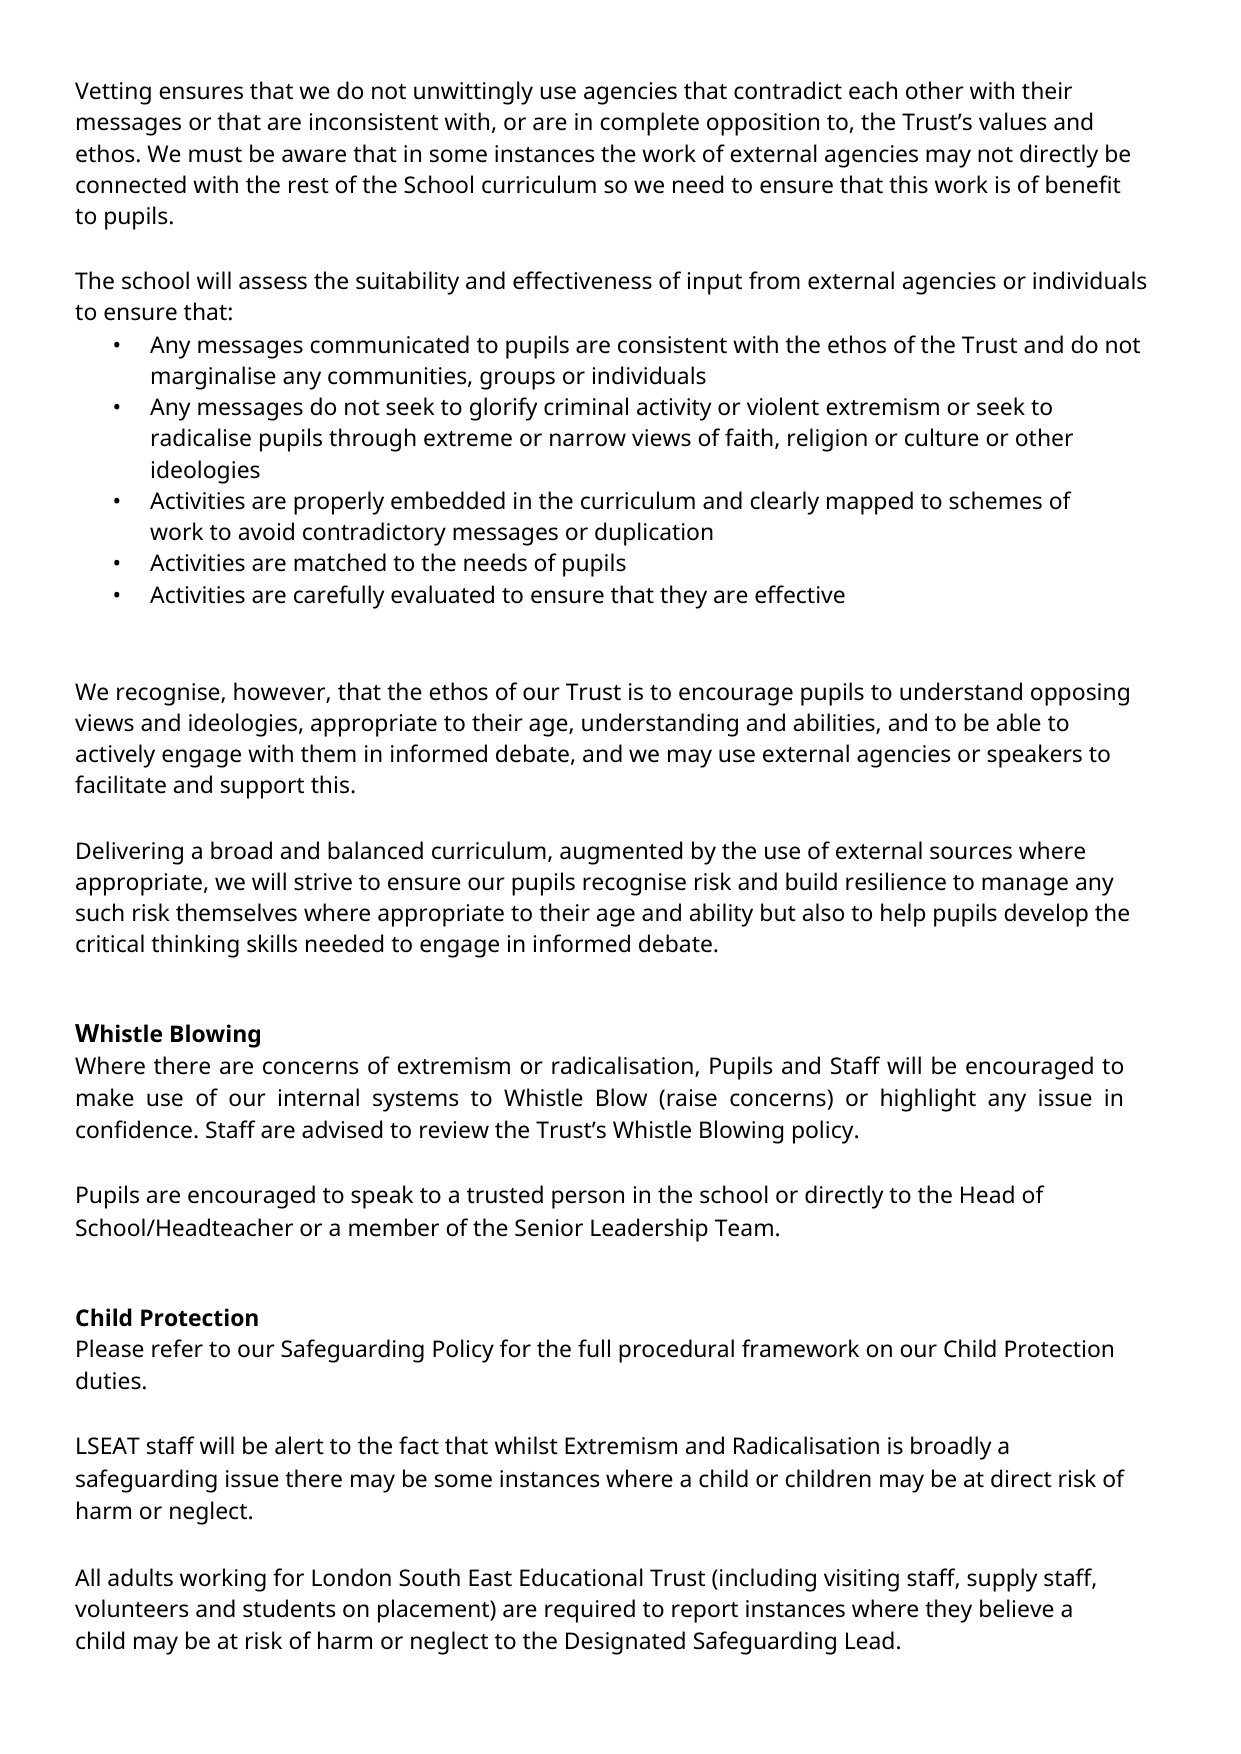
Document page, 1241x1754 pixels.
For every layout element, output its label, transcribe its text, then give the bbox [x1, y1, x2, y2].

text The school will assess the suitability and effectiveness of input from external agencies or individuals to ensure that: [75, 265, 1157, 327]
text LSEAT staff will be alert to the fact that whilst Extremism and Radicalisation is broadly a safeguarding issue there may be some instances where a child or children may be at direct risk of harm or neglect. [75, 1430, 1148, 1526]
subtitle Whistle Blowing [75, 1016, 1165, 1050]
text Where there are concerns of extremism or radicalisation, Pupils and Staff will be encouraged to make use of our internal systems to Whistle Blow (raise concerns) or highlight any issue in confidence. Staff are advised to review the Trust’s Whistle Blowing policy. [75, 1050, 1126, 1145]
text Vetting ensures that we do not unwittingly use agencies that contradict each other with their messages or that are inconsistent with, or are in complete opposition to, the Trust’s values and ethos. We must be aware that in some instances the work of external agencies may not directly be connected with the rest of the School curriculum so we need to ensure that this work is of benefit to pupils. [75, 75, 1146, 231]
list Activities are matched to the needs of pupils [112, 547, 1165, 578]
text Pupils are encouraged to speak to a trusted person in the school or directly to the Head of School/Headteacher or a member of the Senior Leadership Team. [75, 1179, 1146, 1243]
list Any messages communicated to pupils are consistent with the ethos of the Trust and do not marginalise any communities, groups or individuals [112, 328, 1153, 391]
list Any messages do not seek to glorify criminal activity or violent extremism or seek to radicalise pupils through extreme or narrow views of faith, religion or culture or other ideologies [112, 391, 1119, 485]
text Delivering a broad and balanced curriculum, augmented by the use of external sources where appropriate, we will strive to ensure our pupils recognise risk and build resilience to manage any such risk themselves where appropriate to their age and ability but also to help pupils develop the critical thinking skills needed to engage in informed debate. [75, 835, 1151, 960]
text Please refer to our Safeguarding Policy for the full procedural framework on our Child Protection duties. [75, 1333, 1165, 1397]
text All adults working for London South East Educational Trust (including visiting staff, supply staff, volunteers and students on placement) are required to report instances where they believe a child may be at risk of harm or neglect to the Designated Safeguarding Lead. [75, 1561, 1123, 1656]
text We recognise, however, that the ethos of our Trust is to encourage pupils to understand opposing views and ideologies, appropriate to their age, understanding and abilities, and to be able to actively engage with them in informed debate, and we may use external agencies or speakers to facilitate and support this. [75, 676, 1148, 801]
subtitle Child Protection [75, 1301, 1165, 1333]
list Activities are carefully evaluated to ensure that they are effective [112, 578, 1138, 610]
list Activities are properly embedded in the curriculum and clearly mapped to schemes of work to avoid contradictory messages or duplication [112, 485, 1098, 547]
